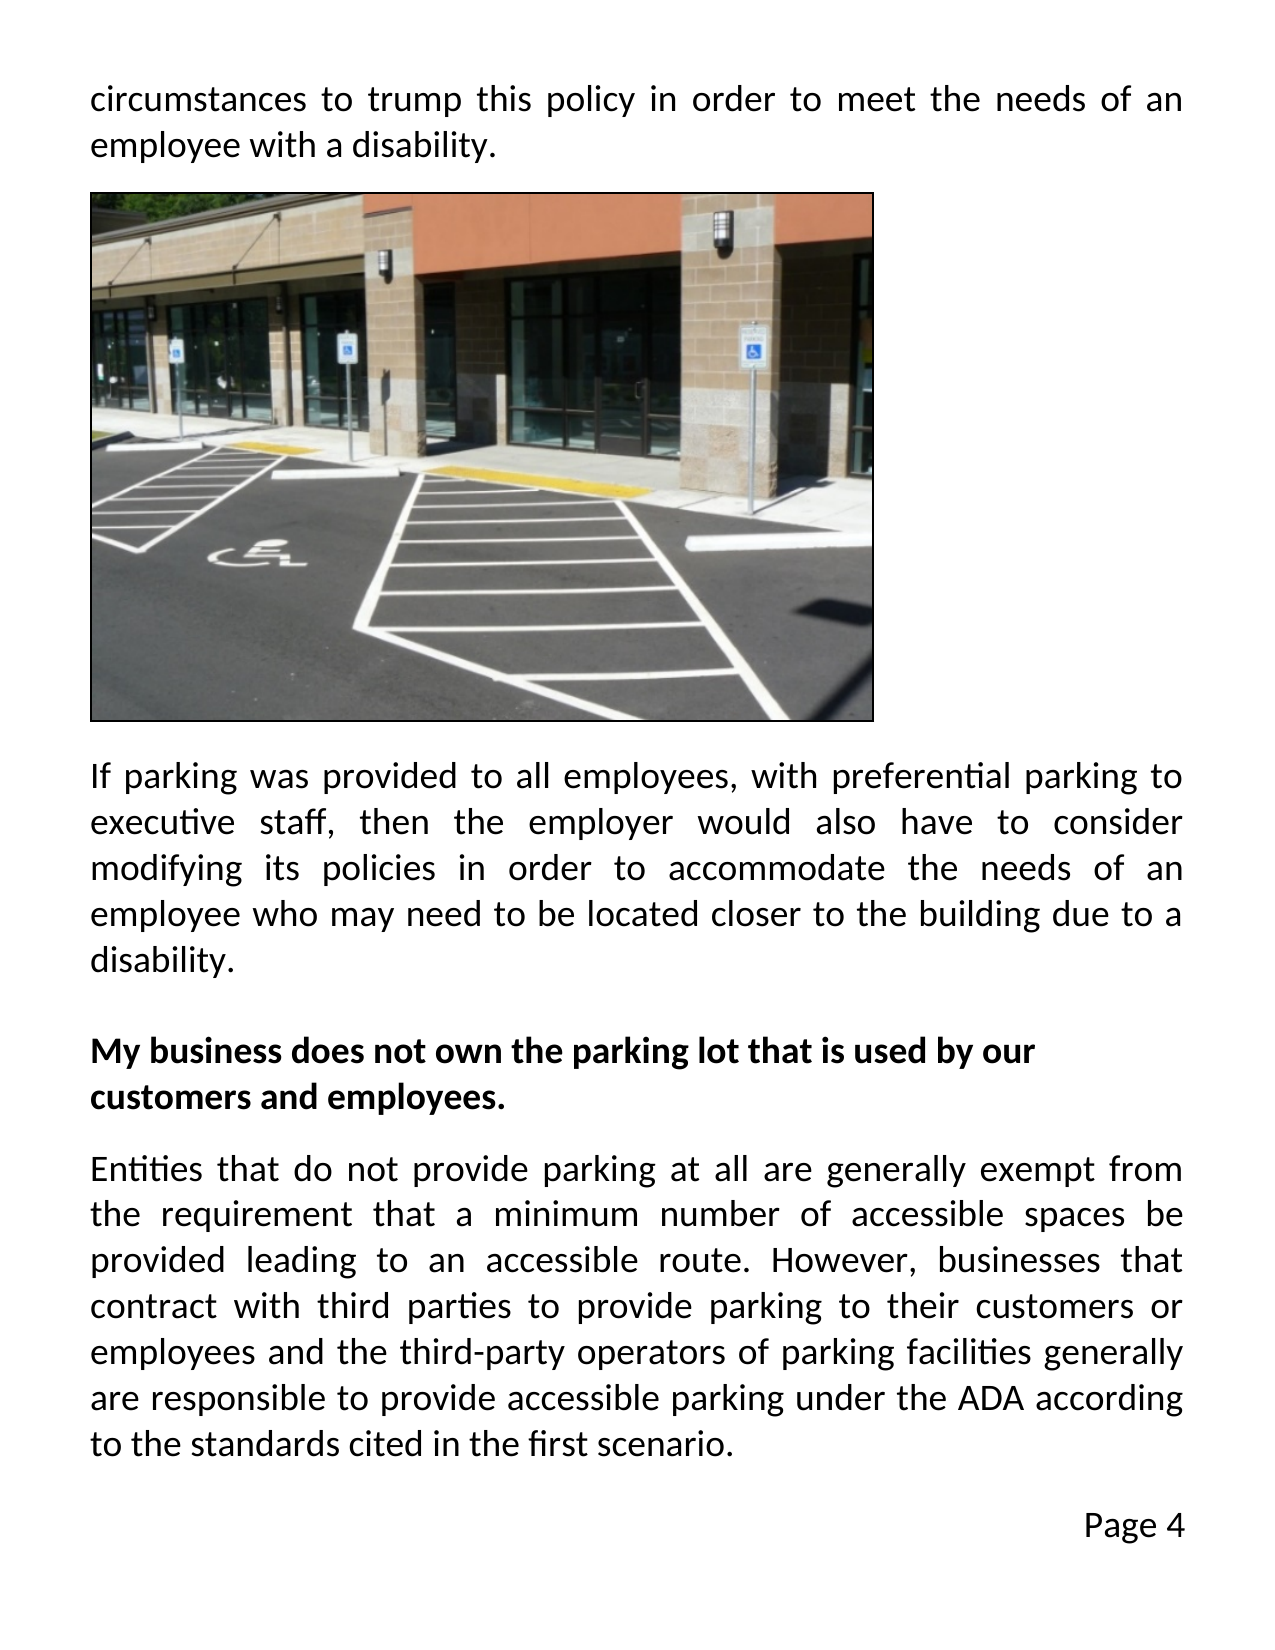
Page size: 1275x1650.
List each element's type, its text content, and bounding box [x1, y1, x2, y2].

picture [92, 194, 872, 720]
text Entities that do not provide parking at all are generally exempt from the requirement that a minimum number of accessible spaces be provided leading to an accessible route. However, businesses that contract with third parties to provide parking to their customers or employees and the third-party operators of parking facilities generally are responsible to provide accessible parking under the ADA according to the standards cited in the first scenario. [90, 1144, 1185, 1465]
subtitle My business does not own the parking lot that is used by our customers and employees. [90, 1027, 1185, 1119]
text If parking was provided to all employees, with preferential parking to executive staff, then the employer would also have to consider modifying its policies in order to accommodate the needs of an employee who may need to be located closer to the building due to a disability. [90, 752, 1185, 982]
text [90, 75, 1185, 167]
